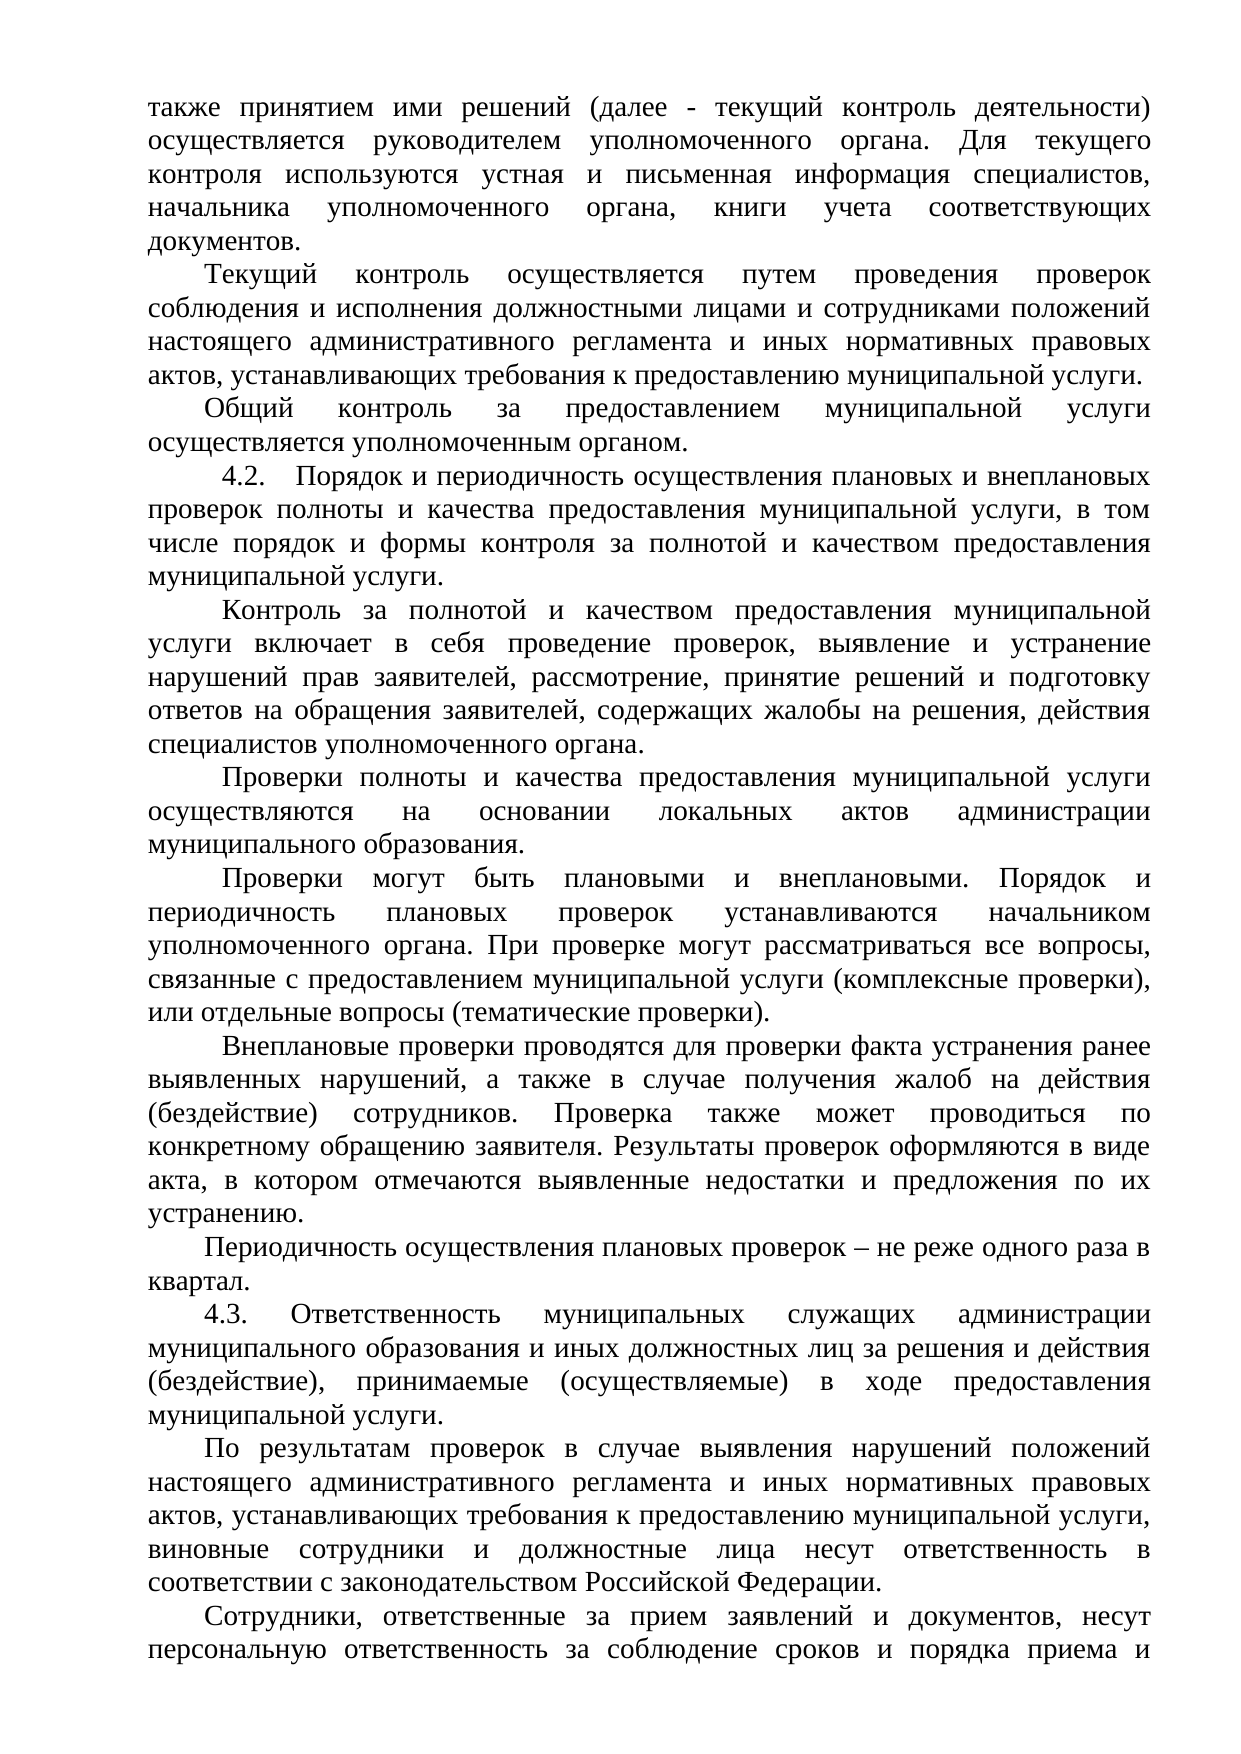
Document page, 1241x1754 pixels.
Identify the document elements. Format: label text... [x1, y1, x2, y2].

text Проверки полноты и качества предоставления муниципальной услуги осуществляются на основании локальных актов администрации муниципального образования. [148, 759, 1152, 860]
text Проверки могут быть плановыми и внеплановыми. Порядок и периодичность плановых проверок устанавливаются начальником уполномоченного органа. При проверке могут рассматриваться все вопросы, связанные с предоставлением муниципальной услуги (комплексные проверки), или отдельные вопросы (тематические проверки). [148, 860, 1152, 1028]
text Периодичность осуществления плановых проверок – не реже одного раза в квартал. [148, 1229, 1152, 1296]
list Порядок и периодичность осуществления плановых и внеплановых проверок полноты и качества предоставления муниципальной услуги, в том числе порядок и формы контроля за полнотой и качеством предоставления муниципальной услуги. [148, 458, 1152, 592]
text Текущий контроль осуществляется путем проведения проверок соблюдения и исполнения должностными лицами и сотрудниками положений настоящего административного регламента и иных нормативных правовых актов, устанавливающих требования к предоставлению муниципальной услуги. [148, 256, 1152, 391]
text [148, 1598, 1152, 1665]
text Внеплановые проверки проводятся для проверки факта устранения ранее выявленных нарушений, а также в случае получения жалоб на действия (бездействие) сотрудников. Проверка также может проводиться по конкретному обращению заявителя. Результаты проверок оформляются в виде акта, в котором отмечаются выявленные недостатки и предложения по их устранению. [148, 1028, 1152, 1229]
text По результатам проверок в случае выявления нарушений положений настоящего административного регламента и иных нормативных правовых актов, устанавливающих требования к предоставлению муниципальной услуги, виновные сотрудники и должностные лица несут ответственность в соответствии с законодательством Российской Федерации. [148, 1430, 1152, 1598]
text Общий контроль за предоставлением муниципальной услуги осуществляется уполномоченным органом. [148, 391, 1152, 458]
text 4.3. Ответственность муниципальных служащих администрации муниципального образования и иных должностных лиц за решения и действия (бездействие), принимаемые (осуществляемые) в ходе предоставления муниципальной услуги. [148, 1296, 1152, 1430]
text Контроль за полнотой и качеством предоставления муниципальной услуги включает в себя проведение проверок, выявление и устранение нарушений прав заявителей, рассмотрение, принятие решений и подготовку ответов на обращения заявителей, содержащих жалобы на решения, действия специалистов уполномоченного органа. [148, 592, 1152, 759]
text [148, 89, 1152, 256]
